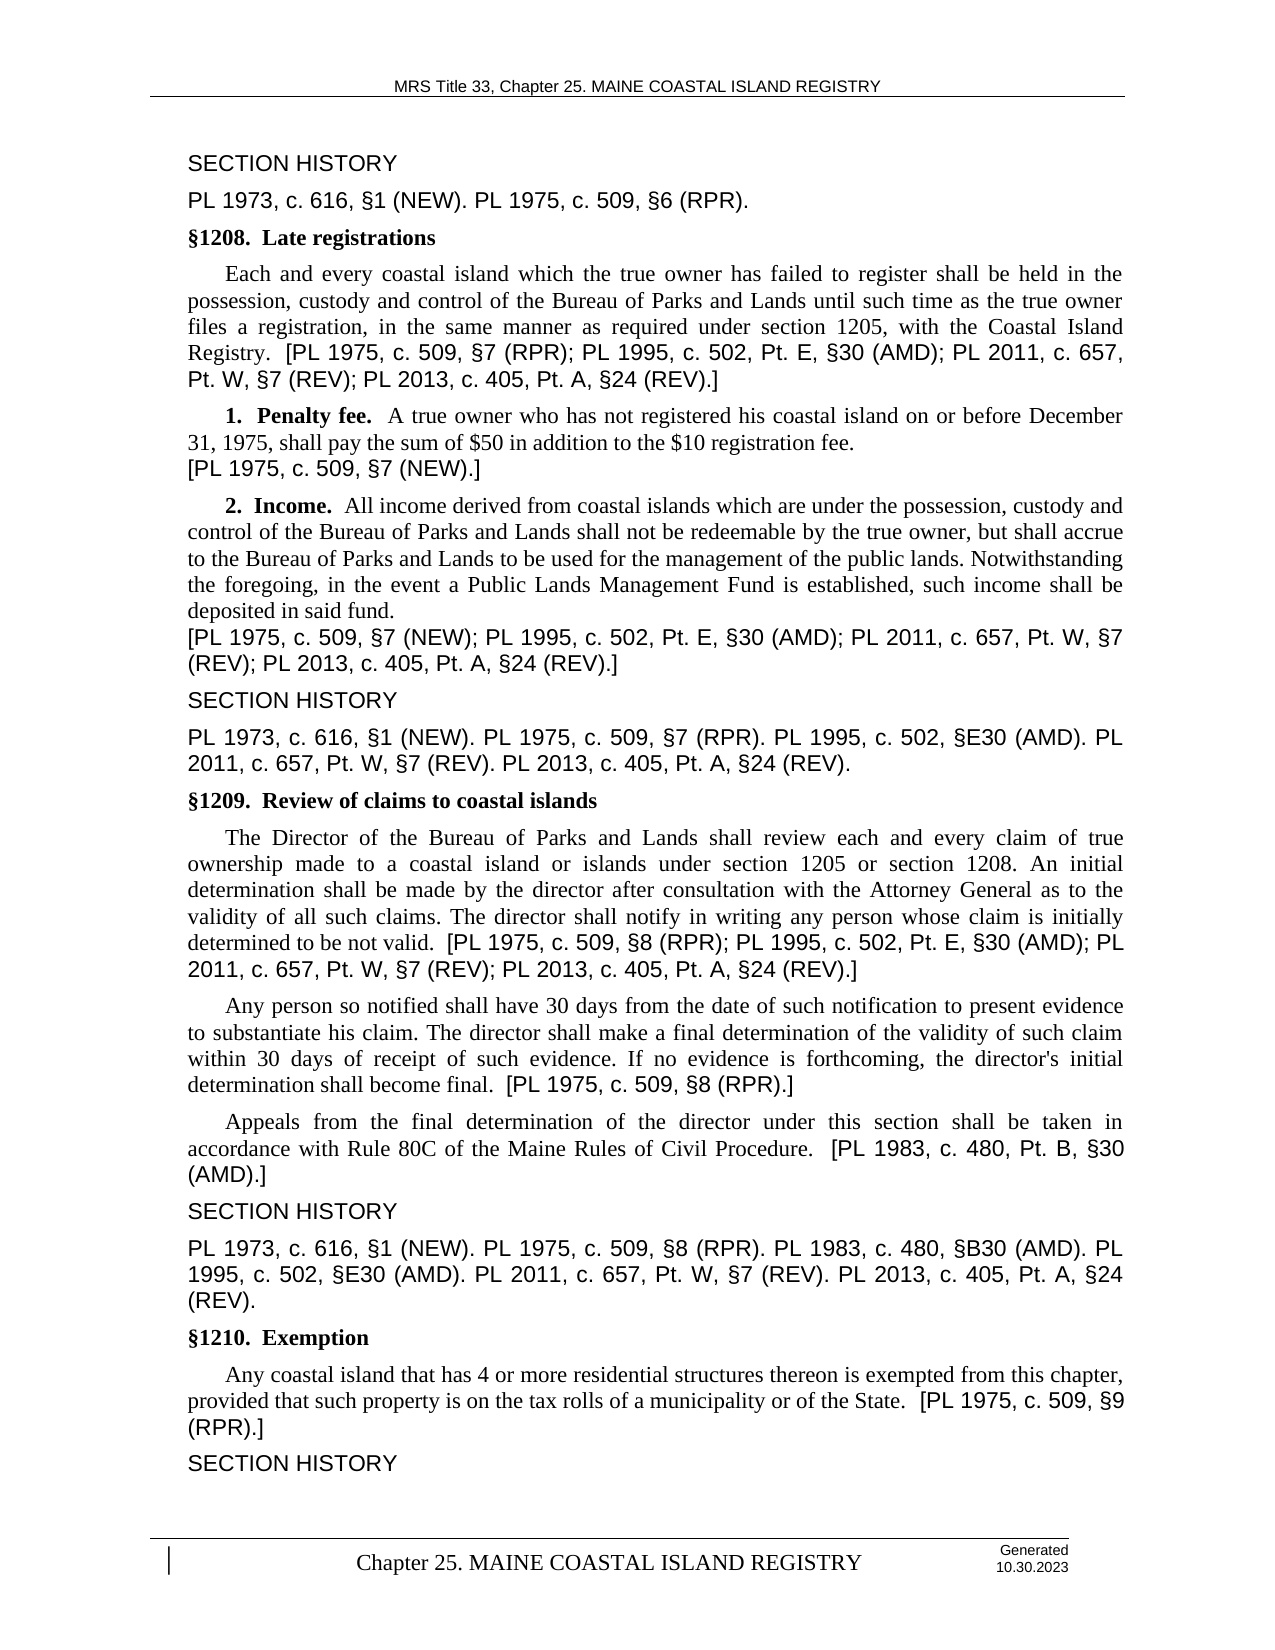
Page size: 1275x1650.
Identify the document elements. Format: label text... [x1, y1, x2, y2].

text Any coastal island that has 4 or more residential structures thereon is exempted from this chapter, provided that such property is on the tax rolls of a municipality or of the State. [PL 1975, c. 509, §9 (RPR).] [187, 1361, 1125, 1440]
text The Director of the Bureau of Parks and Lands shall review each and every claim of true ownership made to a coastal island or islands under section 1205 or section 1208. An initial determination shall be made by the director after consultation with the Attorney General as to the validity of all such claims. The director shall notify in writing any person whose claim is initially determined to be not valid. [PL 1975, c. 509, §8 (RPR); PL 1995, c. 502, Pt. E, §30 (AMD); PL 2011, c. 657, Pt. W, §7 (REV); PL 2013, c. 405, Pt. A, §24 (REV).] [187, 824, 1125, 982]
text §1209. Review of claims to coastal islands [187, 787, 1125, 813]
text Appeals from the final determination of the director under this section shall be taken in accordance with Rule 80C of the Maine Rules of Civil Procedure. [PL 1983, c. 480, Pt. B, §30 (AMD).] [187, 1108, 1125, 1187]
text [PL 1975, c. 509, §7 (NEW); PL 1995, c. 502, Pt. E, §30 (AMD); PL 2011, c. 657, Pt. W, §7 (REV); PL 2013, c. 405, Pt. A, §24 (REV).] [187, 624, 1125, 677]
text §1210. Exemption [187, 1324, 1125, 1350]
text SECTION HISTORY [187, 687, 1125, 713]
text SECTION HISTORY [187, 150, 1125, 176]
text PL 1973, c. 616, §1 (NEW). PL 1975, c. 509, §7 (RPR). PL 1995, c. 502, §E30 (AMD). PL 2011, c. 657, Pt. W, §7 (REV). PL 2013, c. 405, Pt. A, §24 (REV). [187, 724, 1125, 776]
text Any person so notified shall have 30 days from the date of such notification to present evidence to substantiate his claim. The director shall make a final determination of the validity of such claim within 30 days of receipt of such evidence. If no evidence is forthcoming, the director's initial determination shall become final. [PL 1975, c. 509, §8 (RPR).] [187, 992, 1125, 1098]
text Each and every coastal island which the true owner has failed to register shall be held in the possession, custody and control of the Bureau of Parks and Lands until such time as the true owner files a registration, in the same manner as required under section 1205, with the Coastal Island Registry. [PL 1975, c. 509, §7 (RPR); PL 1995, c. 502, Pt. E, §30 (AMD); PL 2011, c. 657, Pt. W, §7 (REV); PL 2013, c. 405, Pt. A, §24 (REV).] [187, 260, 1125, 392]
text PL 1973, c. 616, §1 (NEW). PL 1975, c. 509, §8 (RPR). PL 1983, c. 480, §B30 (AMD). PL 1995, c. 502, §E30 (AMD). PL 2011, c. 657, Pt. W, §7 (REV). PL 2013, c. 405, Pt. A, §24 (REV). [187, 1234, 1125, 1314]
text 1. Penalty fee. A true owner who has not registered his coastal island on or before December 31, 1975, shall pay the sum of $50 in addition to the $10 registration fee. [187, 403, 1125, 455]
text SECTION HISTORY [187, 1450, 1125, 1477]
text PL 1973, c. 616, §1 (NEW). PL 1975, c. 509, §6 (RPR). [187, 187, 1125, 213]
text §1208. Late registrations [187, 223, 1125, 250]
text 2. Income. All income derived from coastal islands which are under the possession, custody and control of the Bureau of Parks and Lands shall not be redeemable by the true owner, but shall accrue to the Bureau of Parks and Lands to be used for the management of the public lands. Notwithstanding the foregoing, in the event a Public Lands Management Fund is established, such income shall be deposited in said fund. [187, 492, 1125, 624]
text SECTION HISTORY [187, 1198, 1125, 1224]
text [PL 1975, c. 509, §7 (NEW).] [187, 455, 1125, 482]
